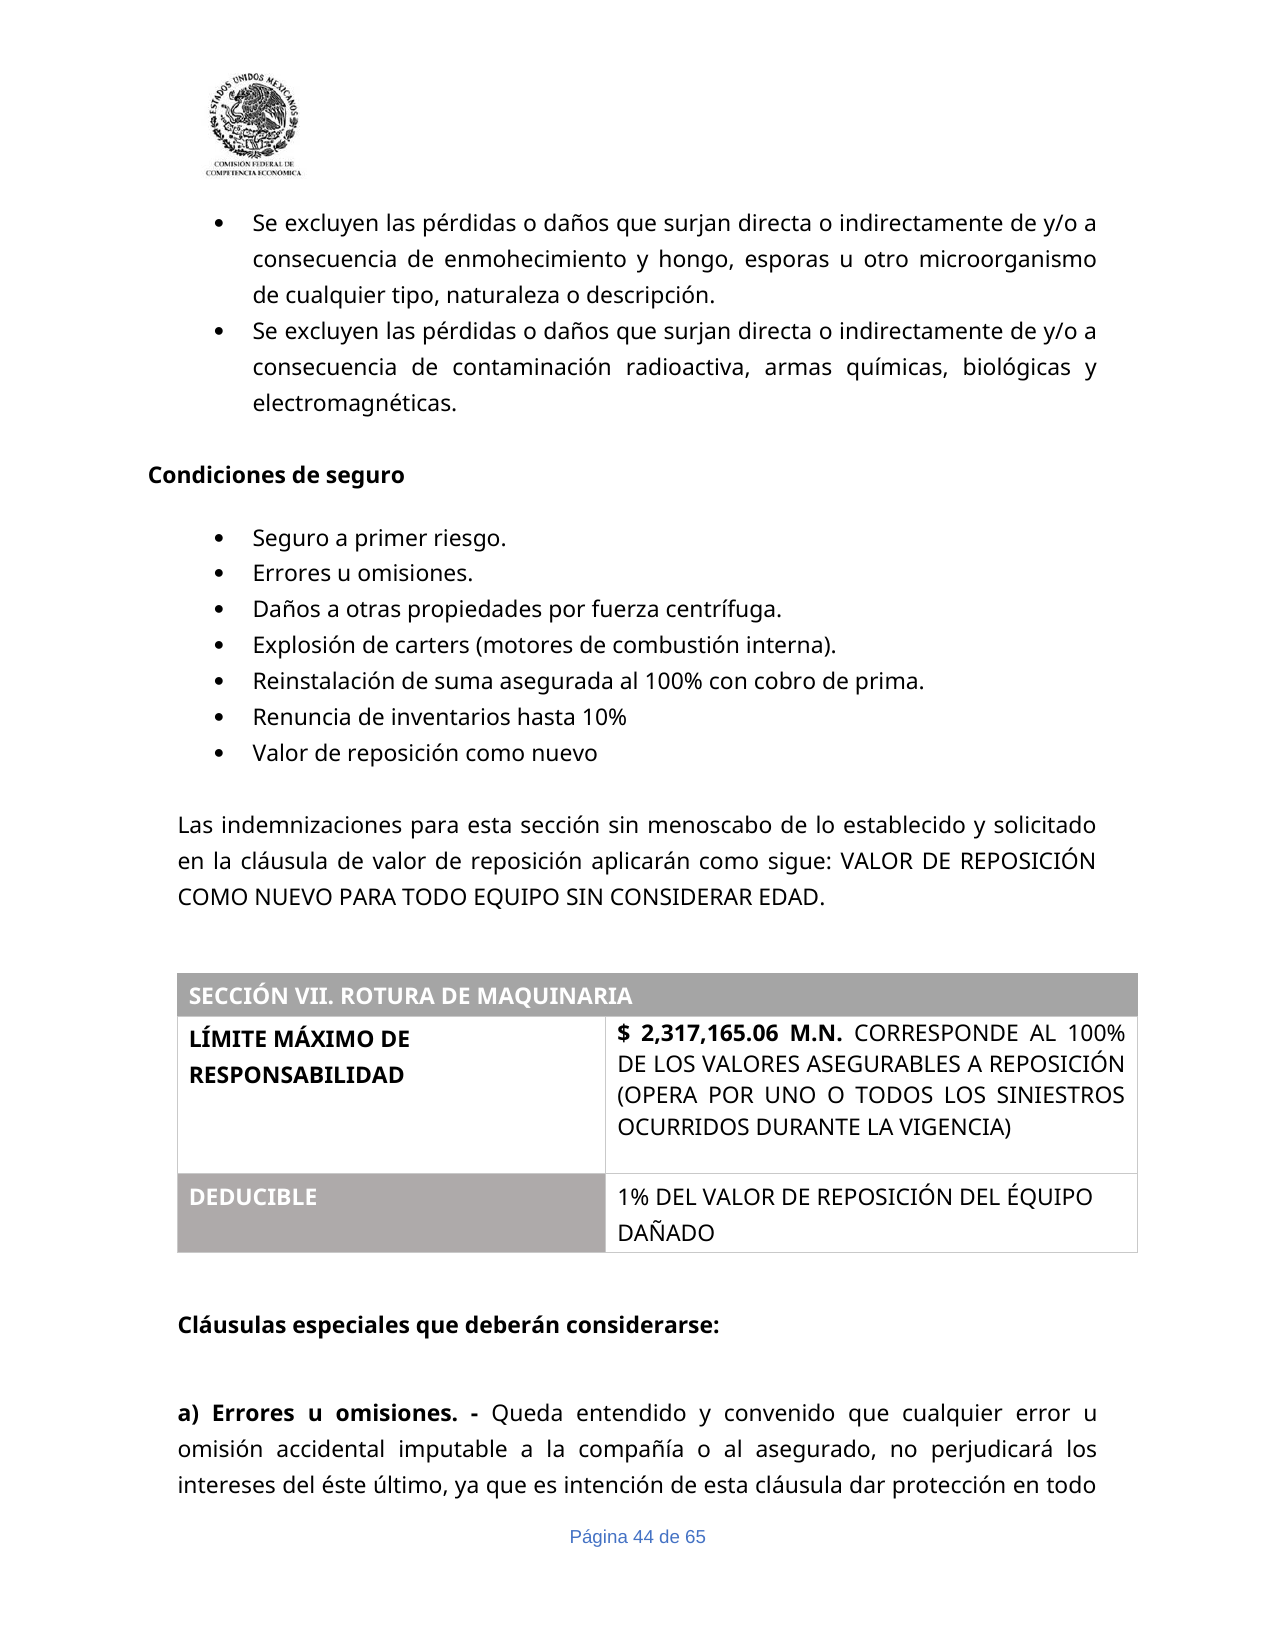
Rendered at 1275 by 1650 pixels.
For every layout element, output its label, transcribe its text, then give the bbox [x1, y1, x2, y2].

table_cell LÍMITE MÁXIMO DE RESPONSABILIDAD [178, 1017, 605, 1173]
text Las indemnizaciones para esta sección sin menoscabo de lo establecido y solicitado en la cláusula de valor de reposición aplicarán como sigue: VALOR DE REPOSICIÓN COMO NUEVO PARA TODO EQUIPO SIN CONSIDERAR EDAD. [177, 809, 1098, 912]
list Explosión de carters (motores de combustión interna). [215, 629, 1098, 661]
table_cell DEDUCIBLE [178, 1174, 605, 1252]
list Se excluyen las pérdidas o daños que surjan directa o indirectamente de y/o a consecuencia de contaminación radioactiva, armas químicas, biológicas y electromagnéticas. [215, 315, 1098, 418]
list Condiciones de seguro [118, 459, 1098, 490]
list Seguro a primer riesgo. [215, 521, 1098, 553]
list Errores u omisiones. [215, 557, 1098, 589]
list Daños a otras propiedades por fuerza centrífuga. [215, 593, 1098, 624]
list Se excluyen las pérdidas o daños que surjan directa o indirectamente de y/o a consecuencia de enmohecimiento y hongo, esporas u otro microorganismo de cualquier tipo, naturaleza o descripción. [215, 207, 1098, 311]
list Cláusulas especiales que deberán considerarse: [177, 1309, 1181, 1341]
table_cell 1% DEL VALOR DE REPOSICIÓN DEL ÉQUIPO DAÑADO [606, 1174, 1137, 1252]
list Valor de reposición como nuevo [215, 737, 1098, 768]
list Reinstalación de suma asegurada al 100% con cobro de prima. [215, 665, 1098, 696]
picture [188, 73, 322, 179]
list Renuncia de inventarios hasta 10% [215, 701, 1098, 732]
table_header SECCIÓN VII. ROTURA DE MAQUINARIA [178, 974, 1137, 1016]
table_cell $ 2,317,165.06 M.N. CORRESPONDE AL 100% DE LOS VALORES ASEGURABLES A REPOSICIÓN (OPERA POR UNO O TODOS LOS SINIESTROS OCURRIDOS DURANTE LA VIGENCIA) [606, 1017, 1137, 1173]
